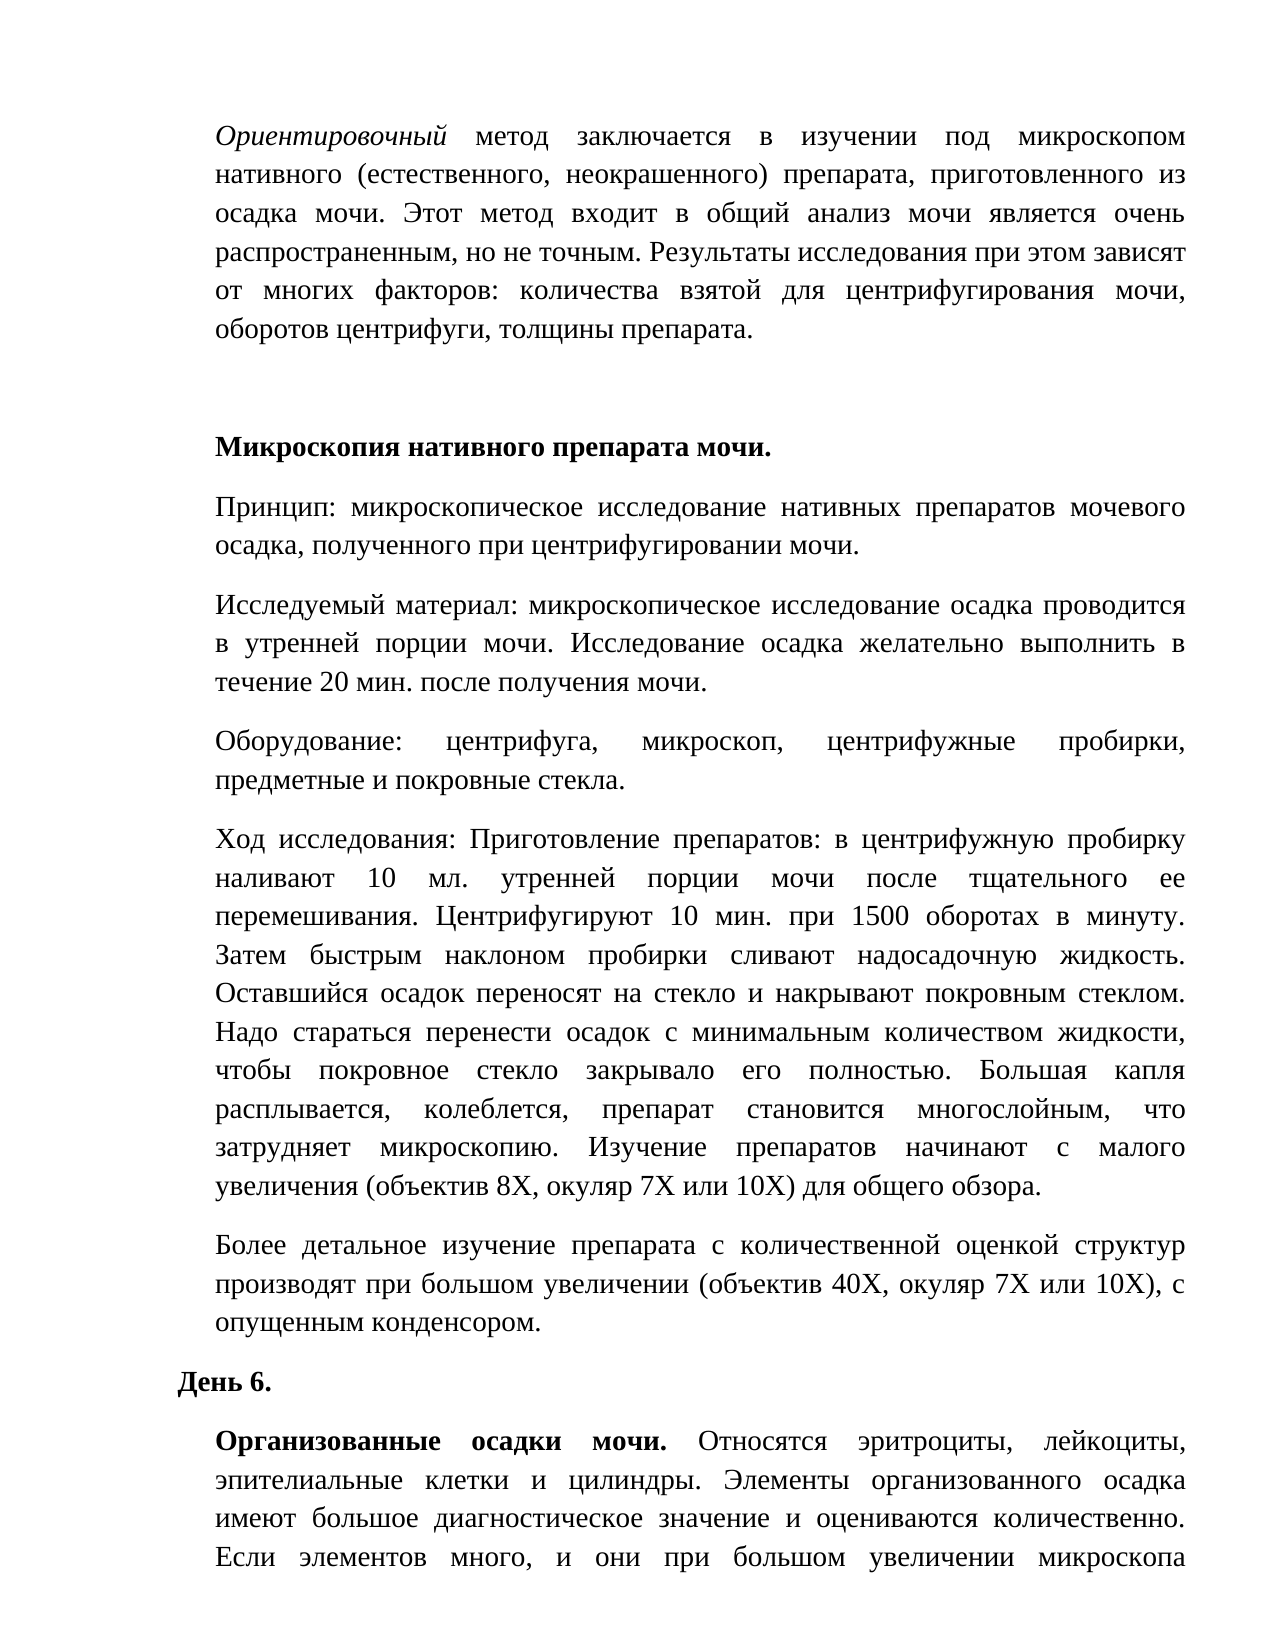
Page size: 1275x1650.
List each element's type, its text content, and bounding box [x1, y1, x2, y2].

text Исследуемый материал: микроскопическое исследование осадка проводится в утренней порции мочи. Исследование осадка желательно выполнить в течение 20 мин. после получения мочи. [215, 587, 1186, 697]
text Оборудование: центрифуга, микроскоп, центрифужные пробирки, предметные и покровные стекла. [215, 723, 1186, 795]
text Ориентировочный метод заключается в изучении под микроскопом нативного (естественного, неокрашенного) препарата, приготовленного из осадка мочи. Этот метод входит в общий анализ мочи является очень распространенным, но не точным. Результаты исследования при этом зависят от многих факторов: количества взятой для центрифугирования мочи, оборотов центрифуги, толщины препарата. [215, 118, 1186, 344]
text Принцип: микроскопическое исследование нативных препаратов мочевого осадка, полученного при центрифугировании мочи. [215, 489, 1186, 561]
text Ход исследования: Приготовление препаратов: в центрифужную пробирку наливают 10 мл. утренней порции мочи после тщательного ее перемешивания. Центрифугируют 10 мин. при 1500 оборотах в минуту. Затем быстрым наклоном пробирки сливают надосадочную жидкость. Оставшийся осадок переносят на стекло и накрывают покровным стеклом. Надо стараться перенести осадок с минимальным количеством жидкости, чтобы покровное стекло закрывало его полностью. Большая капля расплывается, колеблется, препарат становится многослойным, что затрудняет микроскопию. Изучение препаратов начинают с малого увеличения (объектив 8Х, окуляр 7Х или 10Х) для общего обзора. [215, 821, 1186, 1202]
text Более детальное изучение препарата с количественной оценкой структур производят при большом увеличении (объектив 40Х, окуляр 7Х или 10Х), с опущенным конденсором. [215, 1227, 1186, 1338]
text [215, 1423, 1186, 1572]
text День 6. [177, 1364, 1186, 1397]
text Микроскопия нативного препарата мочи. [215, 429, 1186, 463]
